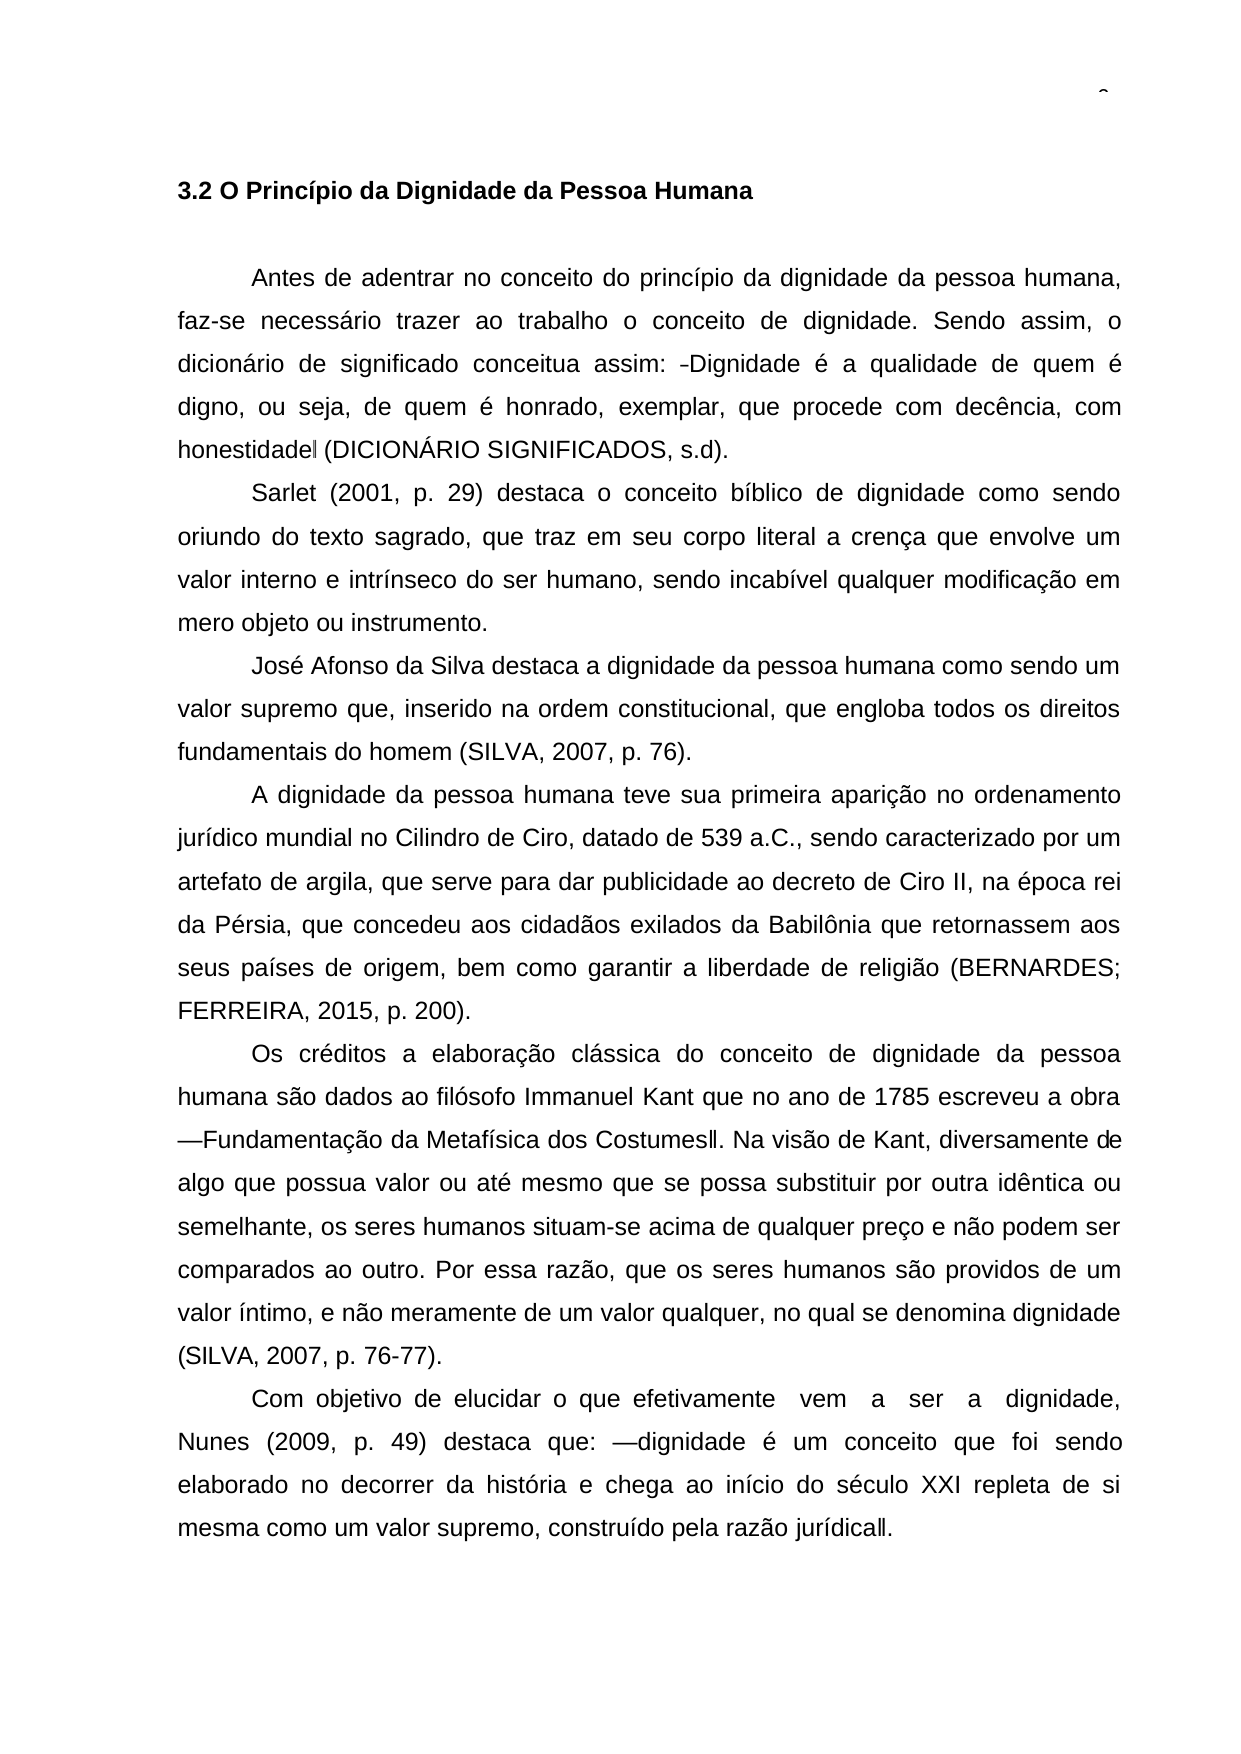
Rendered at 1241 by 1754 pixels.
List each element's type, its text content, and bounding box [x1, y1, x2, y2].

text Os créditos a elaboração clássica do conceito de dignidade da pessoa humana são dados ao filósofo Immanuel Kant que no ano de 1785 escreveu a obra [177, 1039, 1122, 1111]
text A dignidade da pessoa humana teve sua primeira aparição no ordenamento jurídico mundial no Cilindro de Ciro, datado de 539 a.C., sendo caracterizado por um artefato de argila, que serve para dar publicidade ao decreto de Ciro II, na época rei da Pérsia, que concedeu aos cidadãos exilados da Babilônia que retornassem aos seus países de origem, bem como garantir a liberdade de religião (BERNARDES; FERREIRA, 2015, p. 200). [177, 780, 1123, 1025]
subtitle O Princípio da Dignidade da Pessoa Humana [177, 176, 1215, 205]
text José Afonso da Silva destaca a dignidade da pessoa humana como sendo um valor supremo que, inserido na ordem constitucional, que engloba todos os direitos fundamentais do homem (SILVA, 2007, p. 76). [177, 651, 1122, 766]
text Com objetivo de elucidar o que efetivamente vem a ser a dignidade, Nunes (2009, p. 49) destaca que: ―dignidade é um conceito que foi sendo elaborado no decorrer da história e chega ao início do século XXI repleta de si mesma como um valor supremo, construído pela razão jurídica‖. [177, 1384, 1123, 1542]
text Sarlet (2001, p. 29) destaca o conceito bíblico de dignidade como sendo oriundo do texto sagrado, que traz em seu corpo literal a crença que envolve um valor interno e intrínseco do ser humano, sendo incabível qualquer modificação em mero objeto ou instrumento. [177, 478, 1122, 636]
text Antes de adentrar no conceito do princípio da dignidade da pessoa humana, faz-se necessário trazer ao trabalho o conceito de dignidade. Sendo assim, o dicionário de significado conceitua assim: ―Dignidade é a qualidade de quem é digno, ou seja, de quem é honrado, exemplar, que procede com decência, com honestidade‖ (DICIONÁRIO SIGNIFICADOS, s.d). [177, 263, 1123, 464]
text ―Fundamentação da Metafísica dos Costumes‖. Na visão de Kant, diversamente de algo que possua valor ou até mesmo que se possa substituir por outra idêntica ou semelhante, os seres humanos situam-se acima de qualquer preço e não podem ser comparados ao outro. Por essa razão, que os seres humanos são providos de um valor íntimo, e não meramente de um valor qualquer, no qual se denomina dignidade (SILVA, 2007, p. 76-77). [177, 1125, 1123, 1370]
